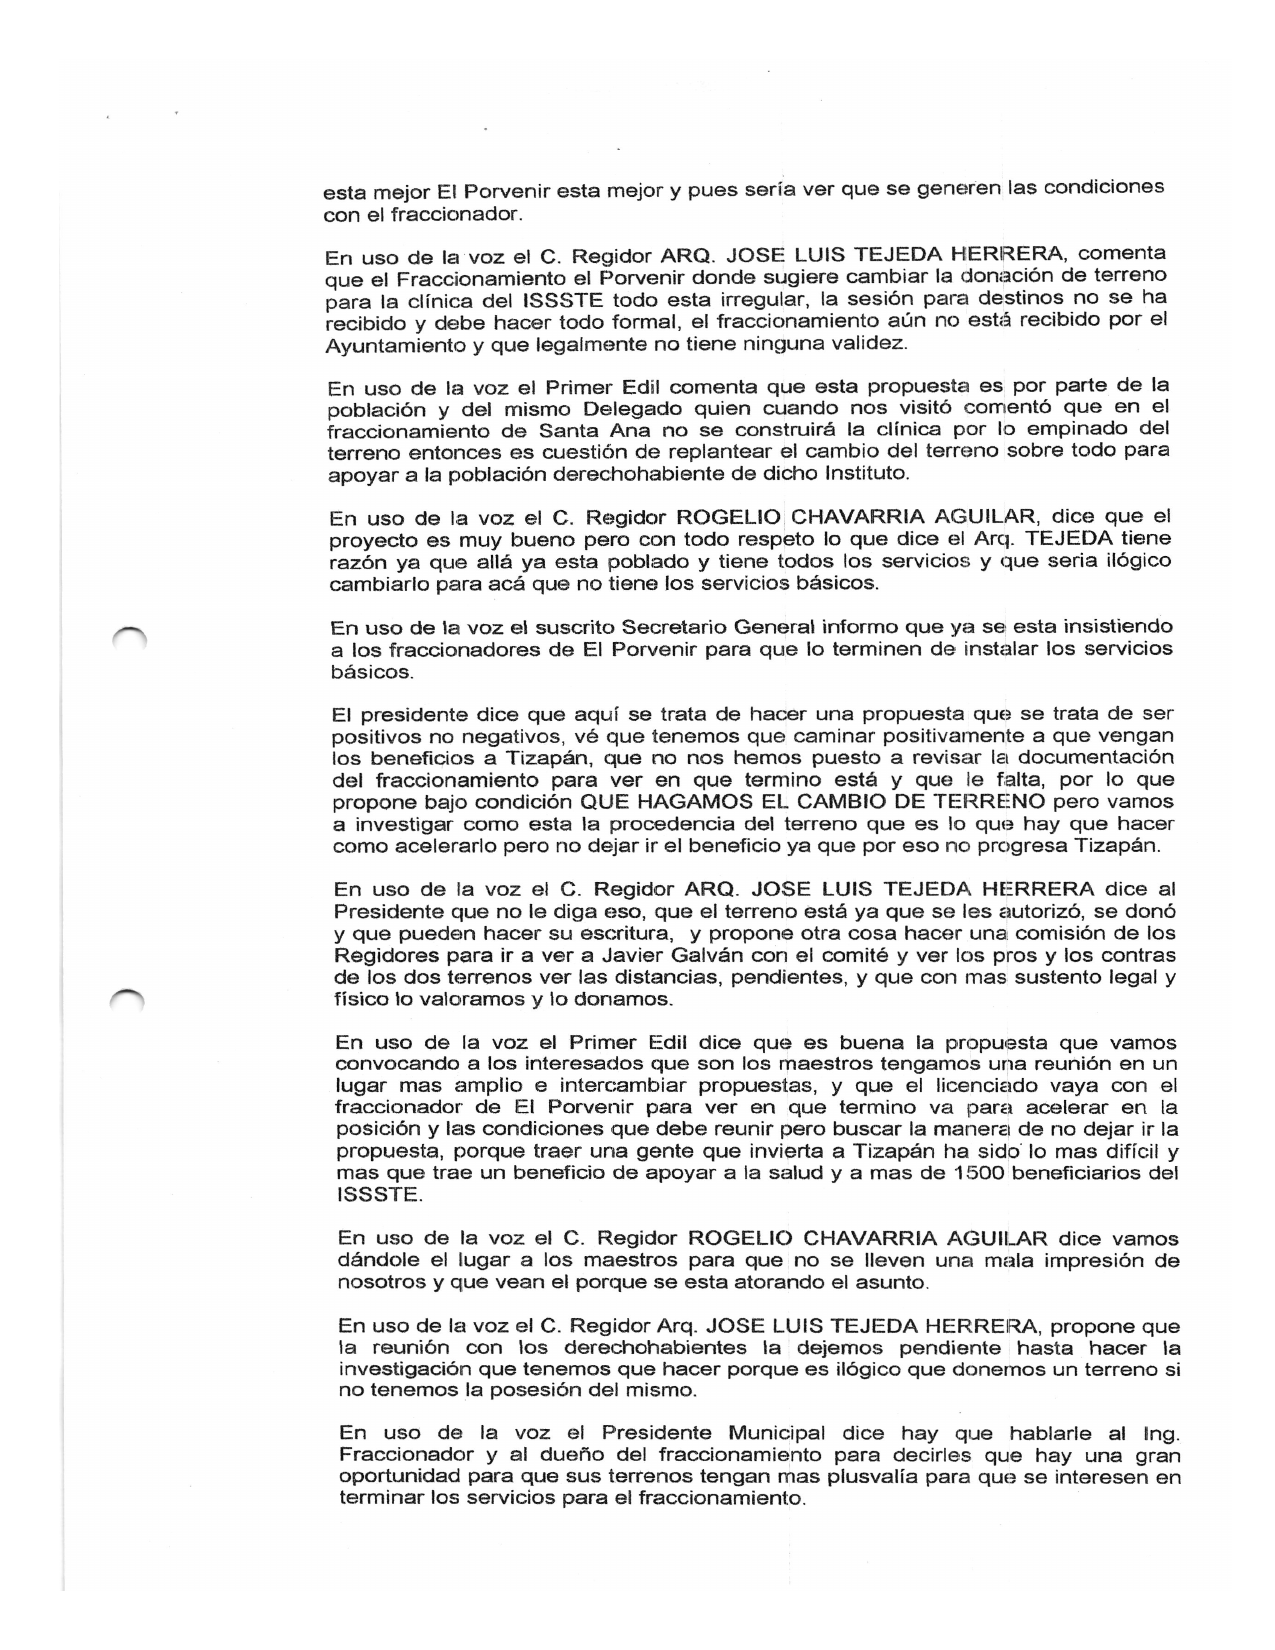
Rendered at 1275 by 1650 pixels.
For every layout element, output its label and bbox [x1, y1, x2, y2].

picture [59, 59, 1233, 1591]
